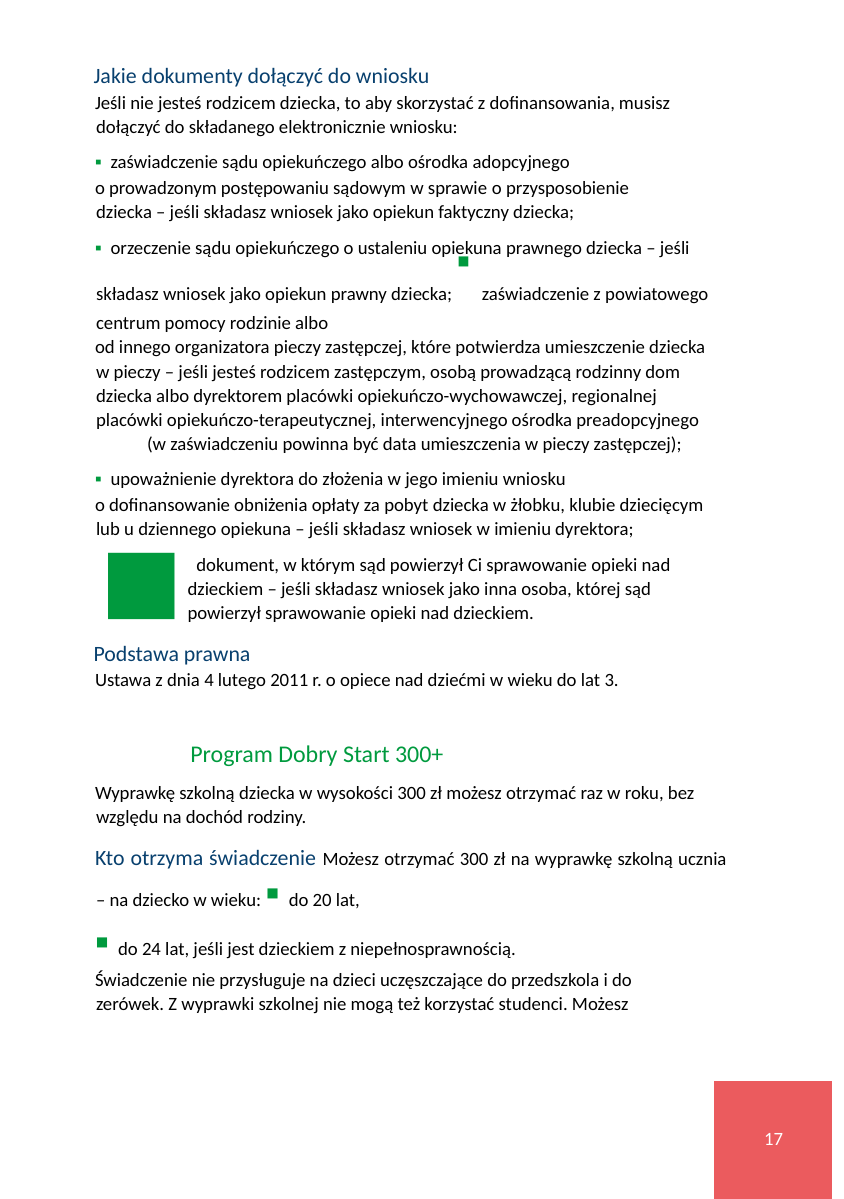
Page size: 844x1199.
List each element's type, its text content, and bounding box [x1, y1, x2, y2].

text ▪ do 24 lat, jeśli jest dzieckiem z niepełnosprawnością. [95, 917, 721, 965]
text (w zaświadczeniu powinna być data umieszczenia w pieczy zastępczej); [99, 432, 730, 455]
text od innego organizatora pieczy zastępczej, które potwierdza umieszczenie dziecka w pieczy – jeśli jesteś rodzicem zastępczym, osobą prowadzącą rodzinny dom dziecka albo dyrektorem placówki opiekuńczo-wychowawczej, regionalnej placówki opiekuńczo-terapeutycznej, interwencyjnego ośrodka preadopcyjnego [95, 336, 711, 431]
text Jeśli nie jesteś rodzicem dziecka, to aby skorzystać z dofinansowania, musisz dołączyć do składanego elektronicznie wniosku: [95, 91, 721, 138]
text upoważnienie dyrektora do złożenia w jego imieniu wniosku [95, 468, 721, 491]
text Wyprawkę szkolną dziecka w wysokości 300 zł możesz otrzymać raz w roku, bez względu na dochód rodziny. [95, 781, 698, 828]
subtitle Jakie dokumenty dołączyć do wniosku [93, 62, 618, 89]
text Kto otrzyma świadczenie Możesz otrzymać 300 zł na wyprawkę szkolną ucznia – na dziecko w wieku: ▪ do 20 lat, [95, 845, 727, 916]
subtitle Program Dobry Start 300+ [93, 693, 726, 768]
text zaświadczenie sądu opiekuńczego albo ośrodka adopcyjnego [95, 151, 721, 173]
text Ustawa z dnia 4 lutego 2011 r. o opiece nad dziećmi w wieku do lat 3. [95, 669, 721, 692]
text o dofinansowanie obniżenia opłaty za pobyt dziecka w żłobku, klubie dziecięcym lub u dziennego opiekuna – jeśli składasz wniosek w imieniu dyrektora; [95, 493, 721, 540]
text Podstawa prawna [93, 640, 618, 667]
text orzeczenie sądu opiekuńczego o ustaleniu opiekuna prawnego dziecka – jeśli składasz wniosek jako opiekun prawny dziecka; zaświadczenie z powiatowego centrum pomocy rodzinie albo [95, 236, 709, 334]
text o prowadzonym postępowaniu sądowym w sprawie o przysposobienie dziecka – jeśli składasz wniosek jako opiekun faktyczny dziecka; [95, 176, 654, 223]
text dokument, w którym sąd powierzył Ci sprawowanie opieki nad dzieckiem – jeśli składasz wniosek jako inna osoba, której sąd powierzył sprawowanie opieki nad dzieckiem. [95, 553, 721, 624]
